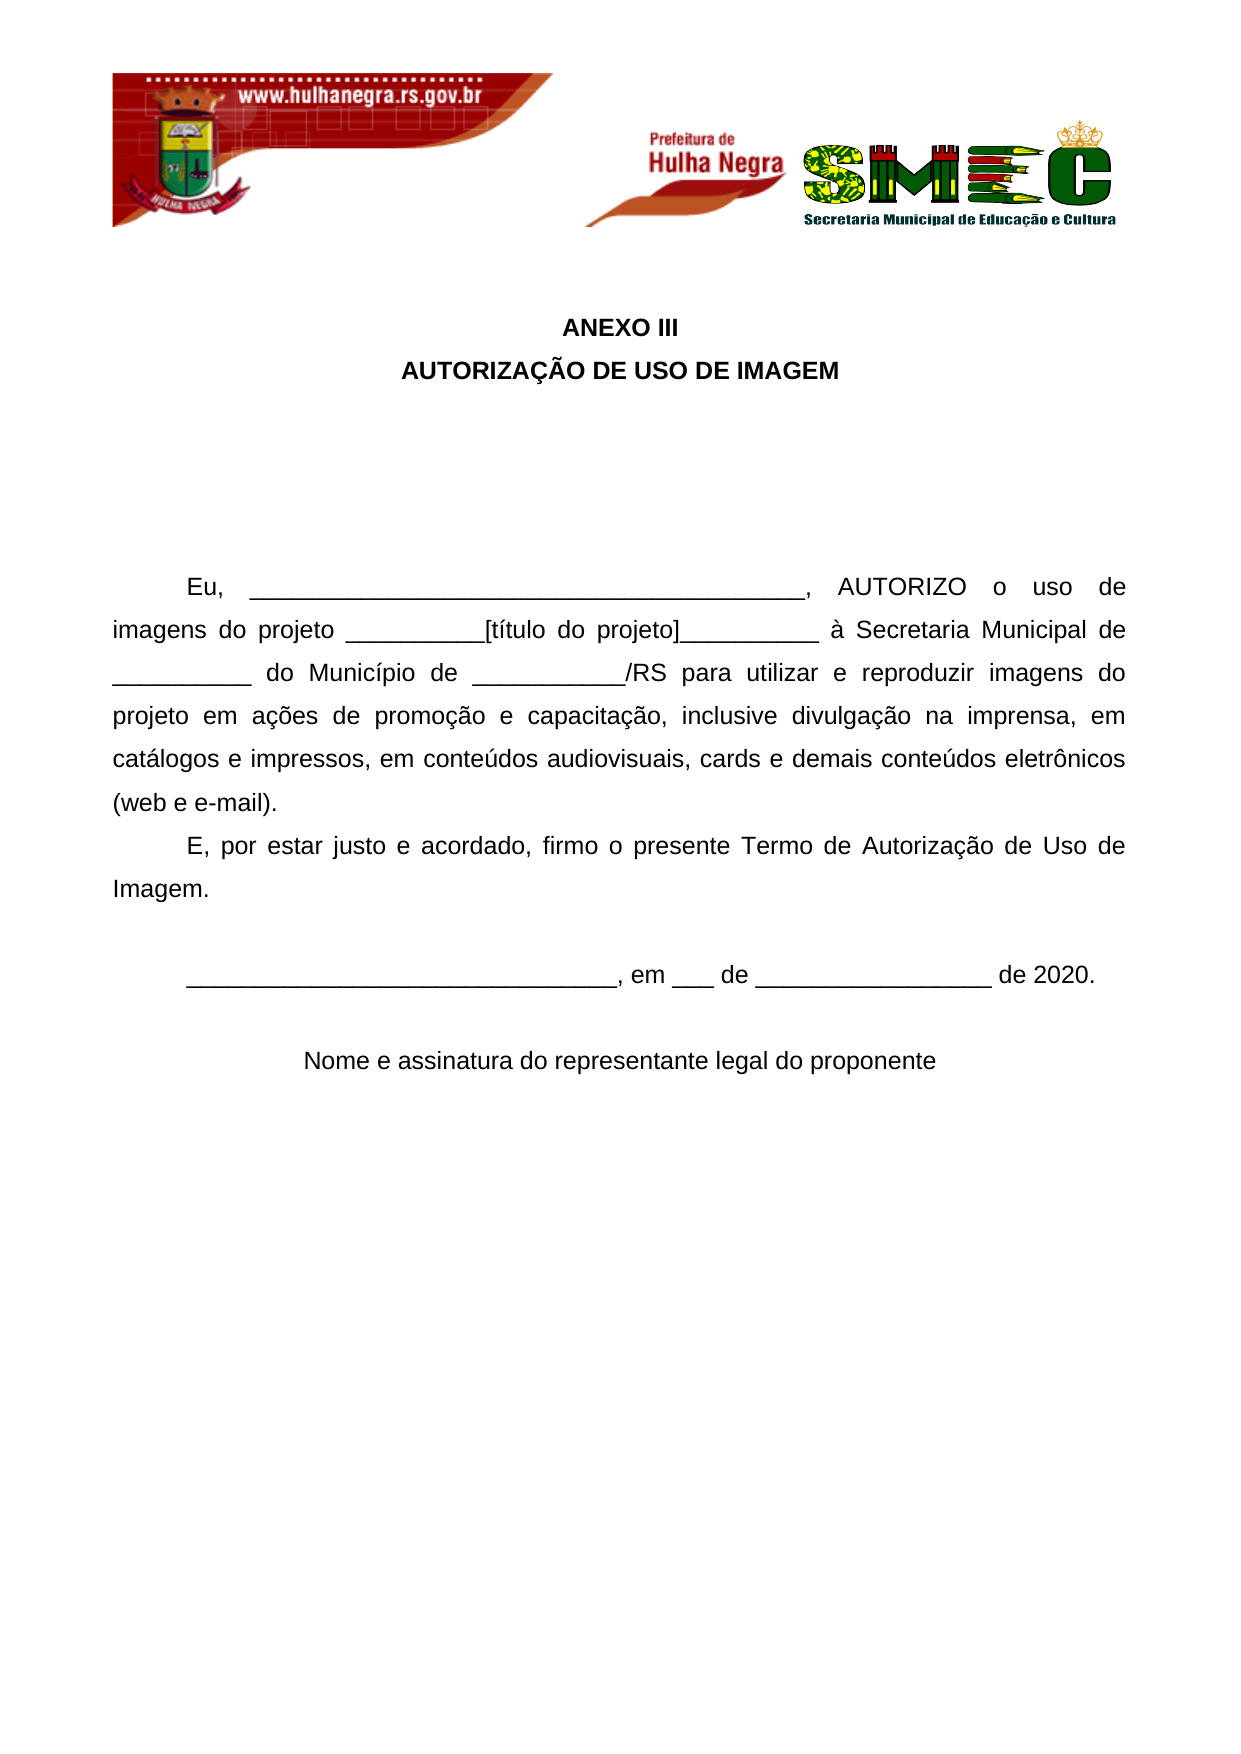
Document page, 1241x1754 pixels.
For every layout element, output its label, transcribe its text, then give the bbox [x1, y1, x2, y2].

text AUTORIZAÇÃO DE USO DE IMAGEM [112, 356, 1128, 385]
text ANEXO III [112, 313, 1128, 342]
text E, por estar justo e acordado, firmo o presente Termo de Autorização de Uso de Imagem. [112, 831, 1128, 902]
picture [112, 73, 804, 227]
text Eu, ________________________________________, AUTORIZO o uso de imagens do projeto __________[título do projeto]__________ à Secretaria Municipal de __________ do Município de ___________/RS para utilizar e reproduzir imagens do projeto em ações de promoção e capacitação, inclusive divulgação na imprensa, em catálogos e impressos, em conteúdos audiovisuais, cards e demais conteúdos eletrônicos (web e e-mail). [112, 572, 1128, 816]
text Nome e assinatura do representante legal do proponente [112, 1046, 1128, 1075]
text _______________________________, em ___ de _________________ de 2020. [112, 960, 1128, 989]
